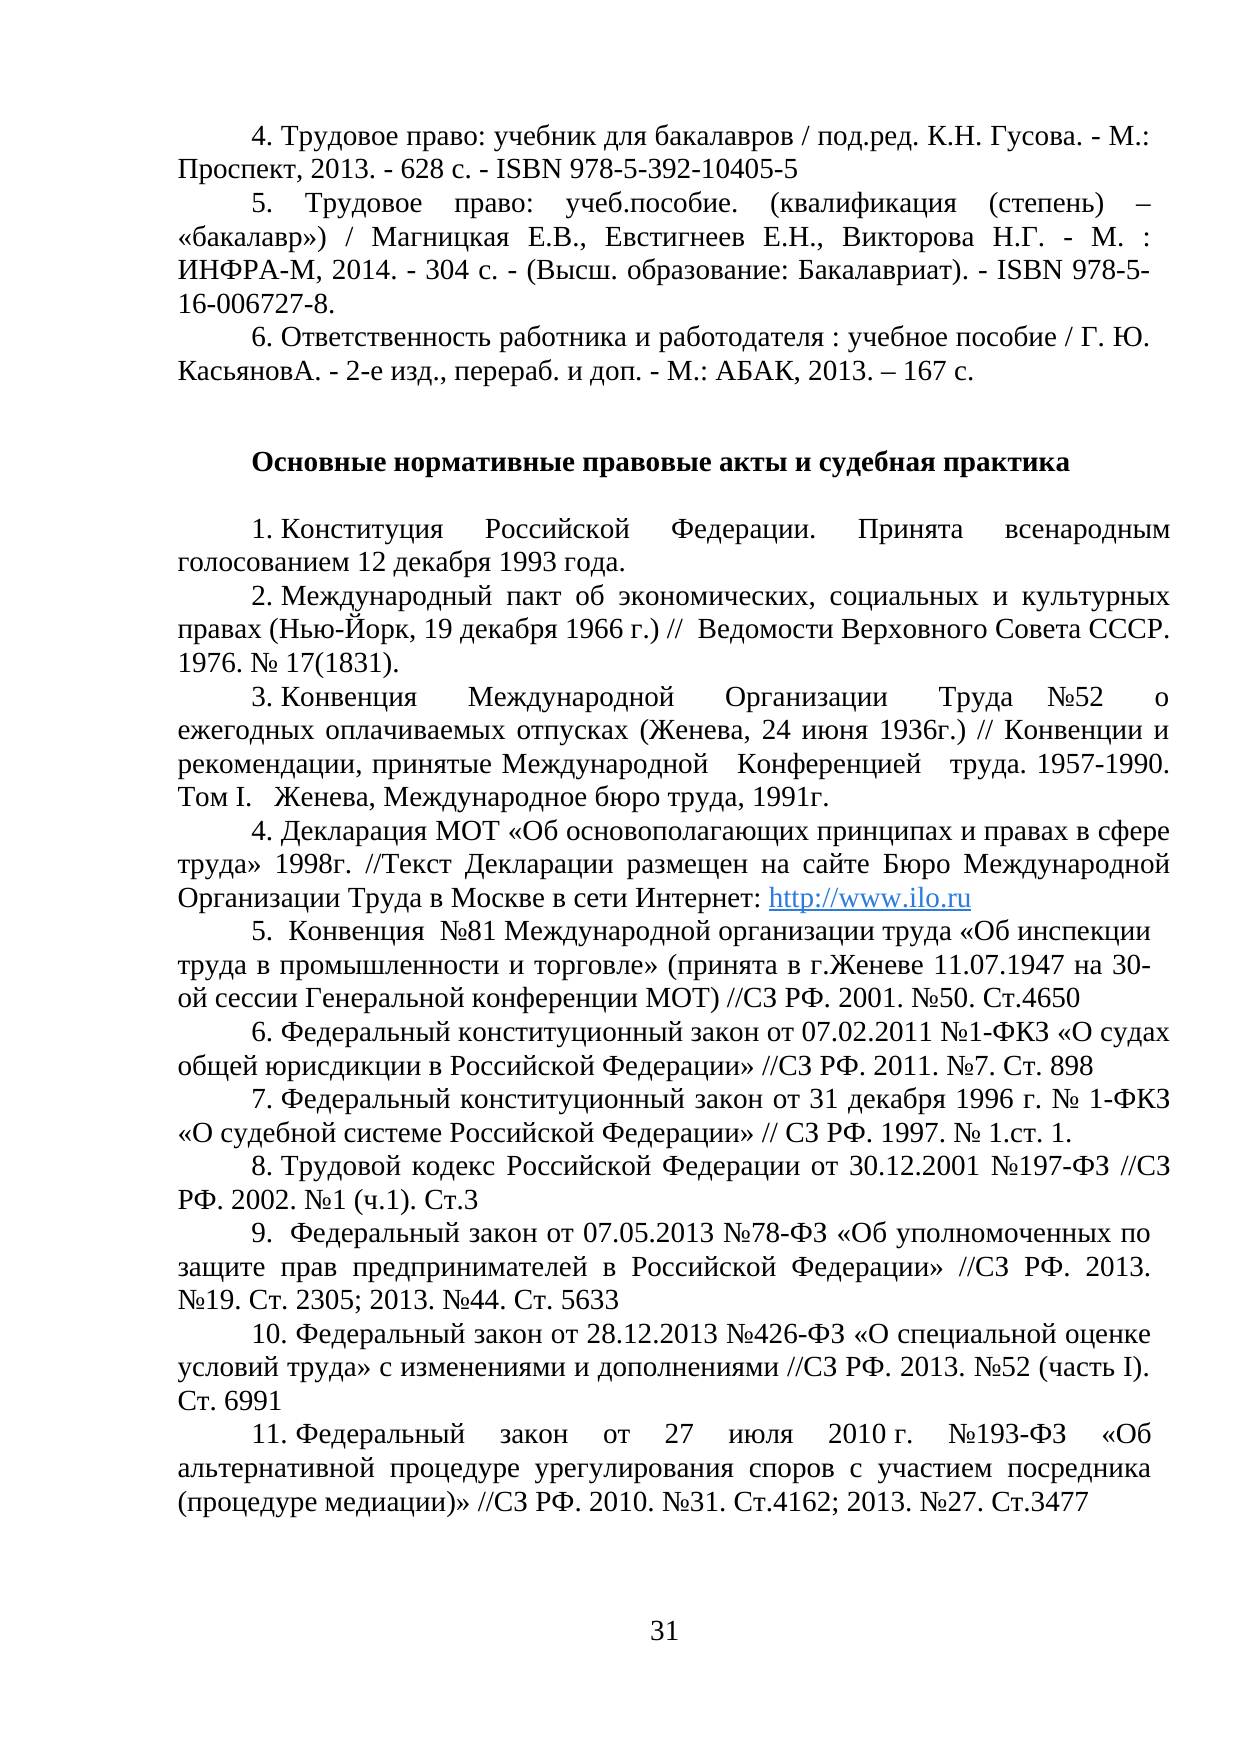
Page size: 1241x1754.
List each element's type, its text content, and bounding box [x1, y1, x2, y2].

text Основные нормативные правовые акты и судебная практика [177, 444, 1152, 477]
list Федеральный конституционный закон от 07.02.2011 №1-ФКЗ «О судах общей юрисдикции в Российской Федерации» //СЗ РФ. 2011. №7. Ст. 898 [177, 1014, 1171, 1081]
list Федеральный закон от 07.05.2013 №78-ФЗ «Об уполномоченных по защите прав предпринимателей в Российской Федерации» //СЗ РФ. 2013. №19. Ст. 2305; 2013. №44. Ст. 5633 [177, 1215, 1152, 1316]
text 5. Трудовое право: учеб.пособие. (квалификация (степень) – «бакалавр») / Магницкая Е.В., Евстигнеев Е.Н., Викторова Н.Г. - М. : ИНФРА-М, 2014. - 304 с. - (Высш. образование: Бакалавриат). - ISBN 978-5-16-006727-8. [177, 185, 1152, 319]
list Конвенция №81 Международной организации труда «Об инспекции труда в промышленности и торговле» (принята в г.Женеве 11.07.1947 на 30-ой сессии Генеральной конференции МОТ) //СЗ РФ. 2001. №50. Ст.4650 [177, 913, 1152, 1014]
text 6. Ответственность работника и работодателя : учебное пособие / Г. Ю. КасьяновА. - 2-е изд., перераб. и доп. - М.: АБАК, 2013. – 167 с. [177, 319, 1152, 386]
list Федеральный закон от 28.12.2013 №426-ФЗ «О специальной оценке условий труда» с изменениями и дополнениями //СЗ РФ. 2013. №52 (часть I). Ст. 6991 [177, 1316, 1152, 1417]
list Федеральный конституционный закон от 31 декабря . № 1-ФКЗ «О судебной системе Российской Федерации» // СЗ РФ. 1997. № 1.ст. 1. [177, 1081, 1171, 1148]
list Конвенция Международной Организации Труда №52 о ежегодных оплачиваемых отпусках (Женева, 24 июня 1936г.) // Конвенции и рекомендации, принятые Международной Конференцией труда. 1957-1990. Том I. Женева, Международное бюро труда, 1991г. [177, 679, 1171, 813]
list Трудовой кодекс Российской Федерации от 30.12.2001 №197-ФЗ //СЗ РФ. 2002. №1 (ч.1). Ст.3 [177, 1148, 1171, 1215]
list Федеральный закон от 27 июля 2010 г. №193-ФЗ «Об альтернативной процедуре урегулирования споров с участием посредника (процедуре медиации)» //СЗ РФ. 2010. №31. Ст.4162; 2013. №27. Ст.3477 [177, 1417, 1152, 1517]
list Декларация МОТ «Об основополагающих принципах и правах в сфере труда» 1998г. //Текст Декларации размещен на сайте Бюро Международной Организации Труда в Москве в сети Интернет: http://www.ilo.ru [177, 813, 1171, 913]
text 4. Трудовое право: учебник для бакалавров / под.ред. К.Н. Гусова. - М.: Проспект, 2013. - 628 с. - ISBN 978-5-392-10405-5 [177, 118, 1152, 185]
list Конституция Российской Федерации. Принята всенародным голосованием 12 декабря 1993 года. [177, 511, 1171, 578]
list Международный пакт об экономических, социальных и культурных правах (Нью-Йорк, 19 декабря .) // Ведомости Верховного Совета СССР. 1976. № 17(1831). [177, 578, 1171, 679]
